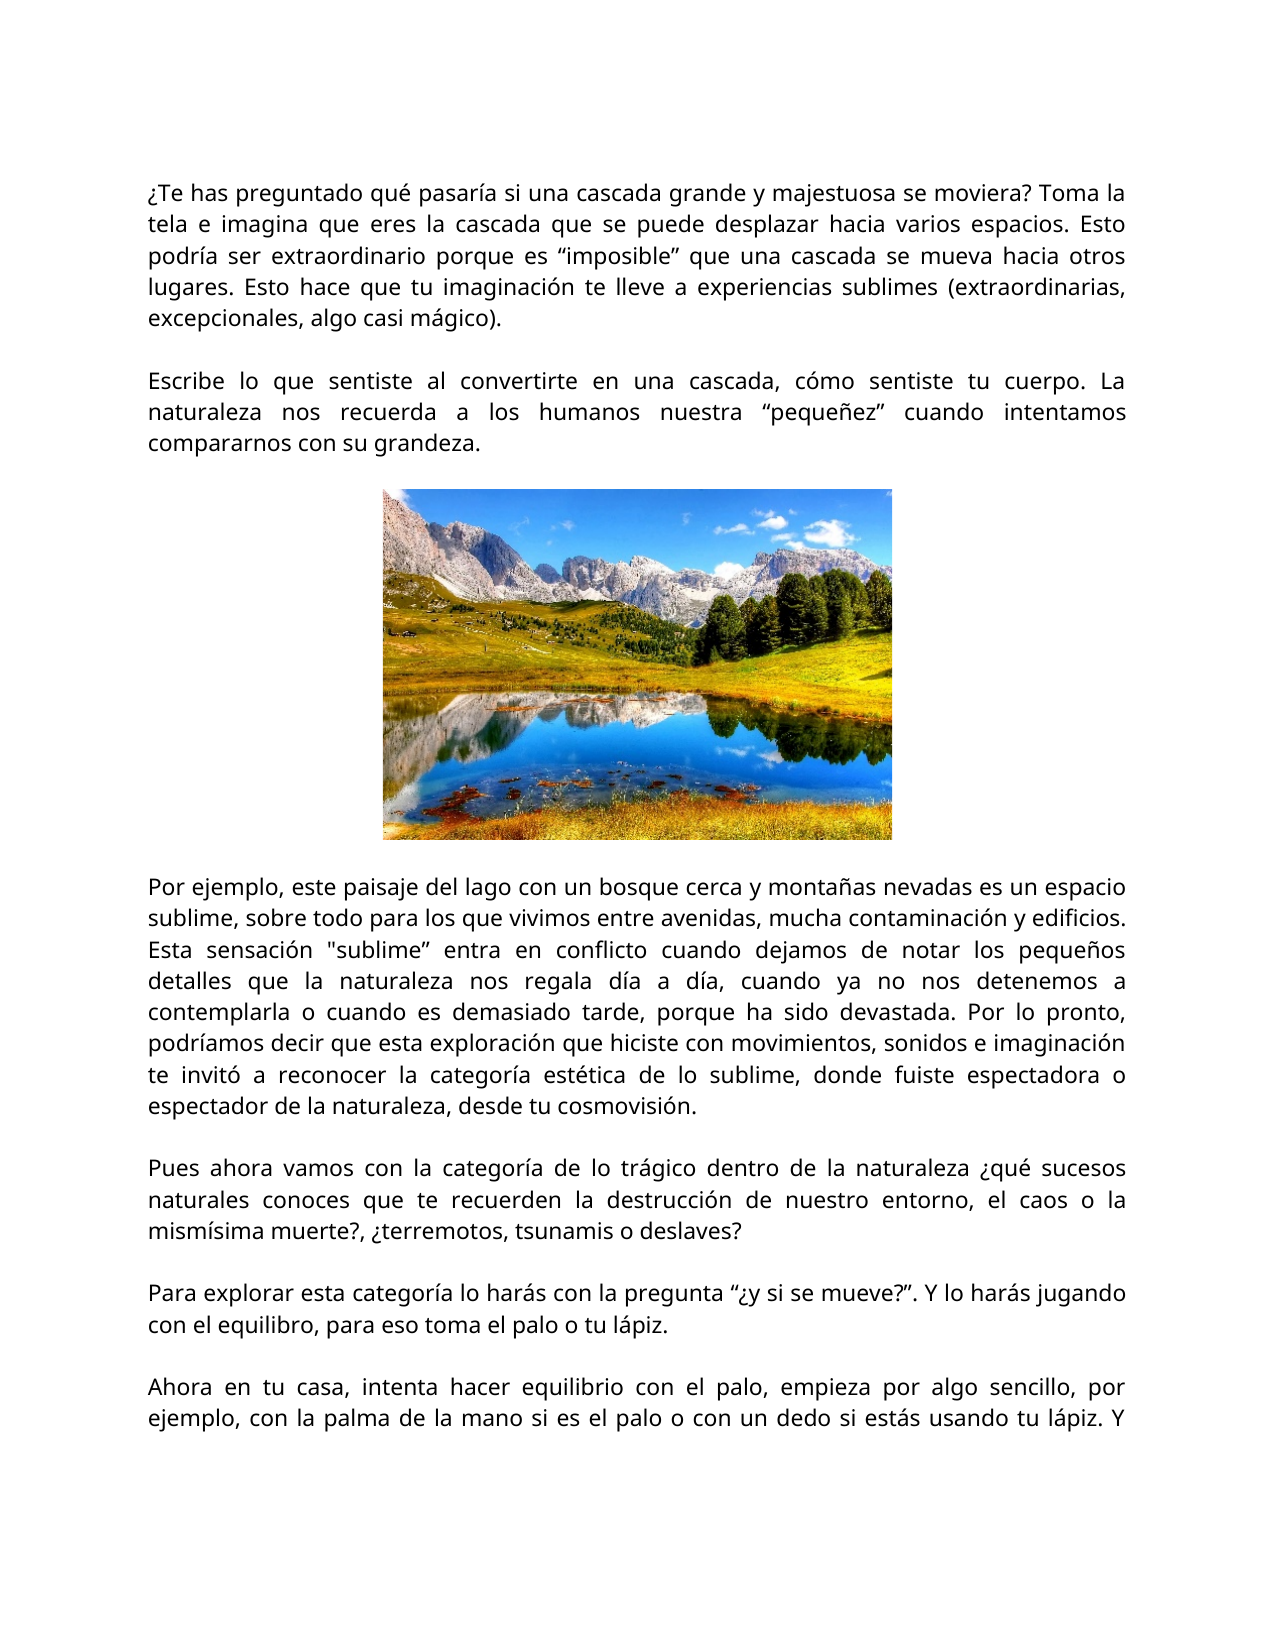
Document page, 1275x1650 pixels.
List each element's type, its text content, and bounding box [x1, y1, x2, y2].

picture [382, 489, 893, 840]
text Por ejemplo, este paisaje del lago con un bosque cerca y montañas nevadas es un espacio sublime, sobre todo para los que vivimos entre avenidas, mucha contaminación y edificios. Esta sensación "sublime” entra en conflicto cuando dejamos de notar los pequeños detalles que la naturaleza nos regala día a día, cuando ya no nos detenemos a contemplarla o cuando es demasiado tarde, porque ha sido devastada. Por lo pronto, podríamos decir que esta exploración que hiciste con movimientos, sonidos e imaginación te invitó a reconocer la categoría estética de lo sublime, donde fuiste espectadora o espectador de la naturaleza, desde tu cosmovisión. [148, 871, 1127, 1121]
text Pues ahora vamos con la categoría de lo trágico dentro de la naturaleza ¿qué sucesos naturales conoces que te recuerden la destrucción de nuestro entorno, el caos o la mismísima muerte?, ¿terremotos, tsunamis o deslaves? [148, 1152, 1127, 1246]
text Para explorar esta categoría lo harás con la pregunta “¿y si se mueve?”. Y lo harás jugando con el equilibro, para eso toma el palo o tu lápiz. [148, 1277, 1127, 1340]
text Escribe lo que sentiste al convertirte en una cascada, cómo sentiste tu cuerpo. La naturaleza nos recuerda a los humanos nuestra “pequeñez” cuando intentamos compararnos con su grandeza. [148, 365, 1127, 458]
text ¿Te has preguntado qué pasaría si una cascada grande y majestuosa se moviera? Toma la tela e imagina que eres la cascada que se puede desplazar hacia varios espacios. Esto podría ser extraordinario porque es “imposible” que una cascada se mueva hacia otros lugares. Esto hace que tu imaginación te lleve a experiencias sublimes (extraordinarias, excepcionales, algo casi mágico). [148, 177, 1127, 333]
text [148, 1371, 1127, 1434]
